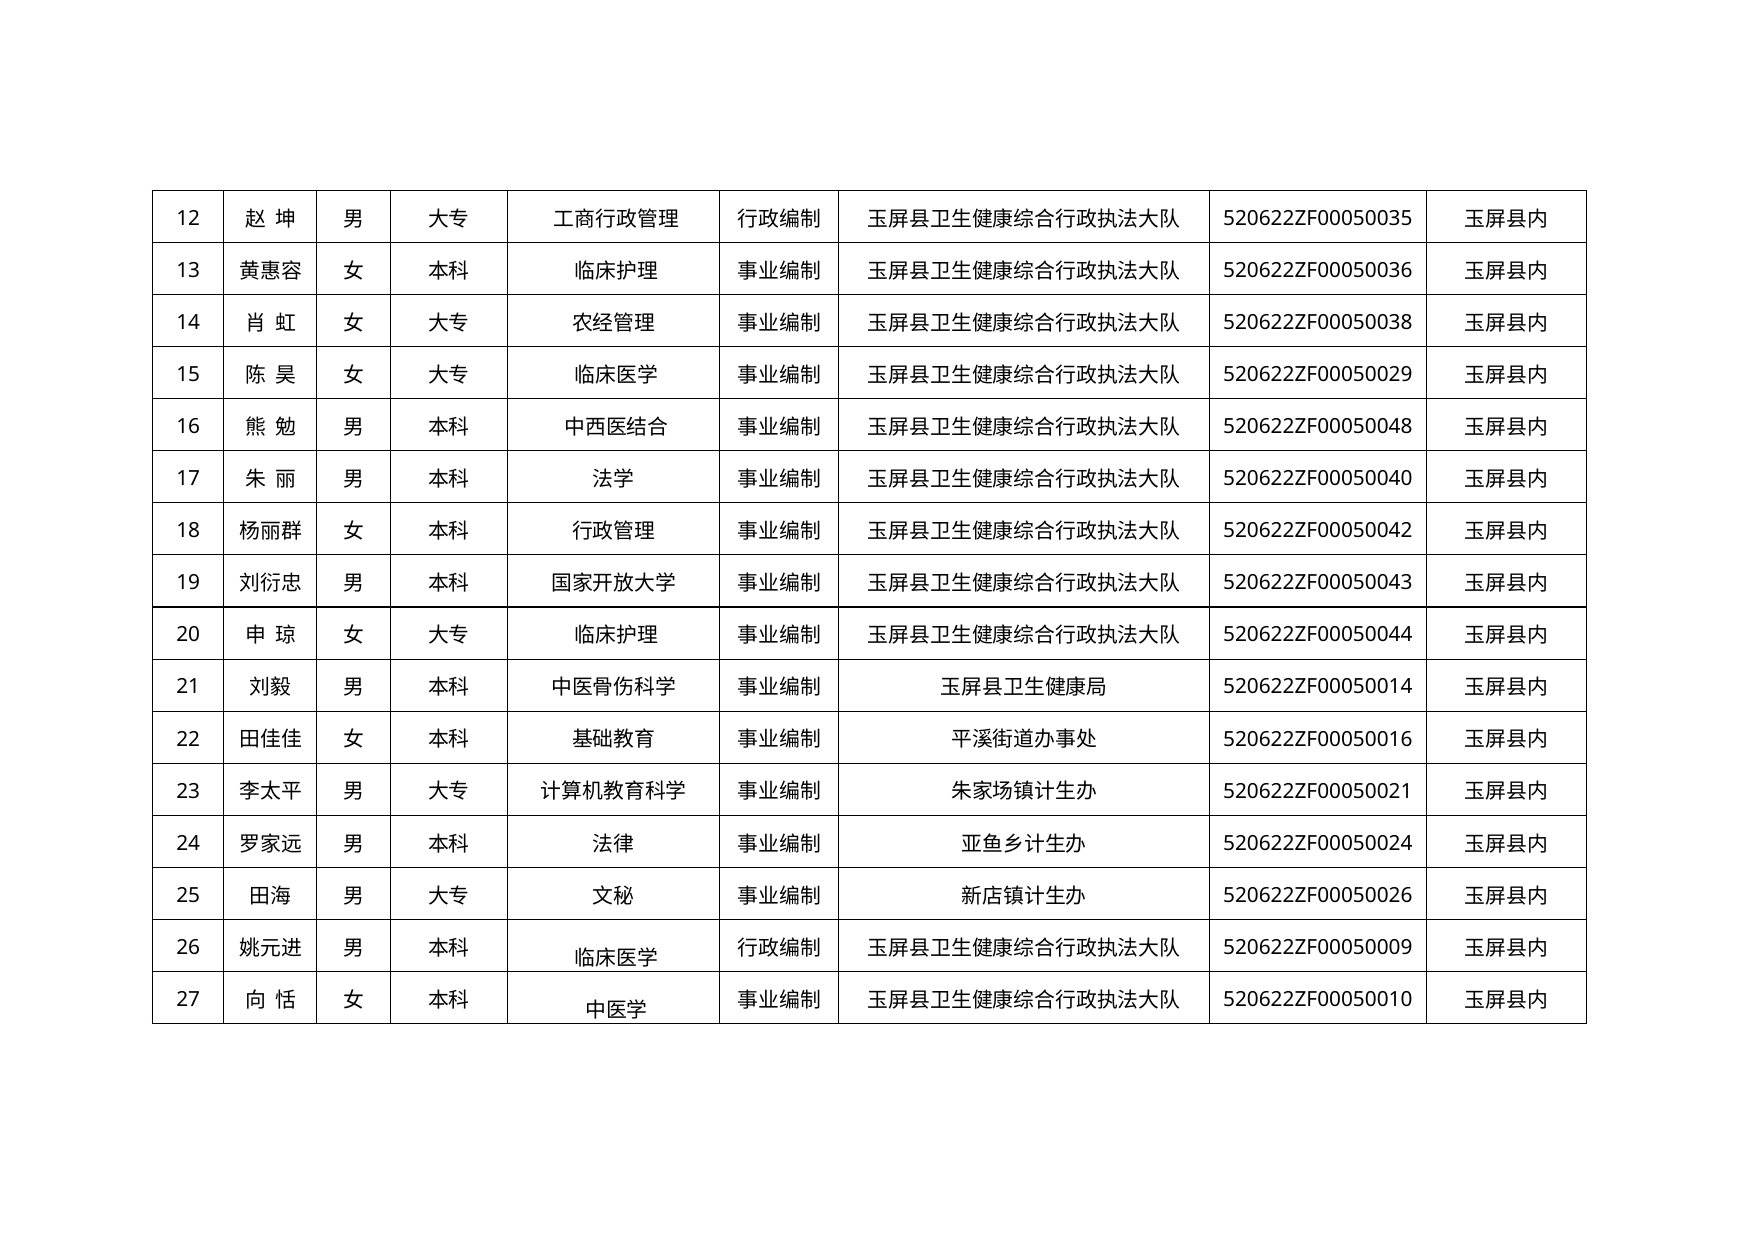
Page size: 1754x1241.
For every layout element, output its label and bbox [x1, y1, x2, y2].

table_header [150, 188, 1754, 1024]
